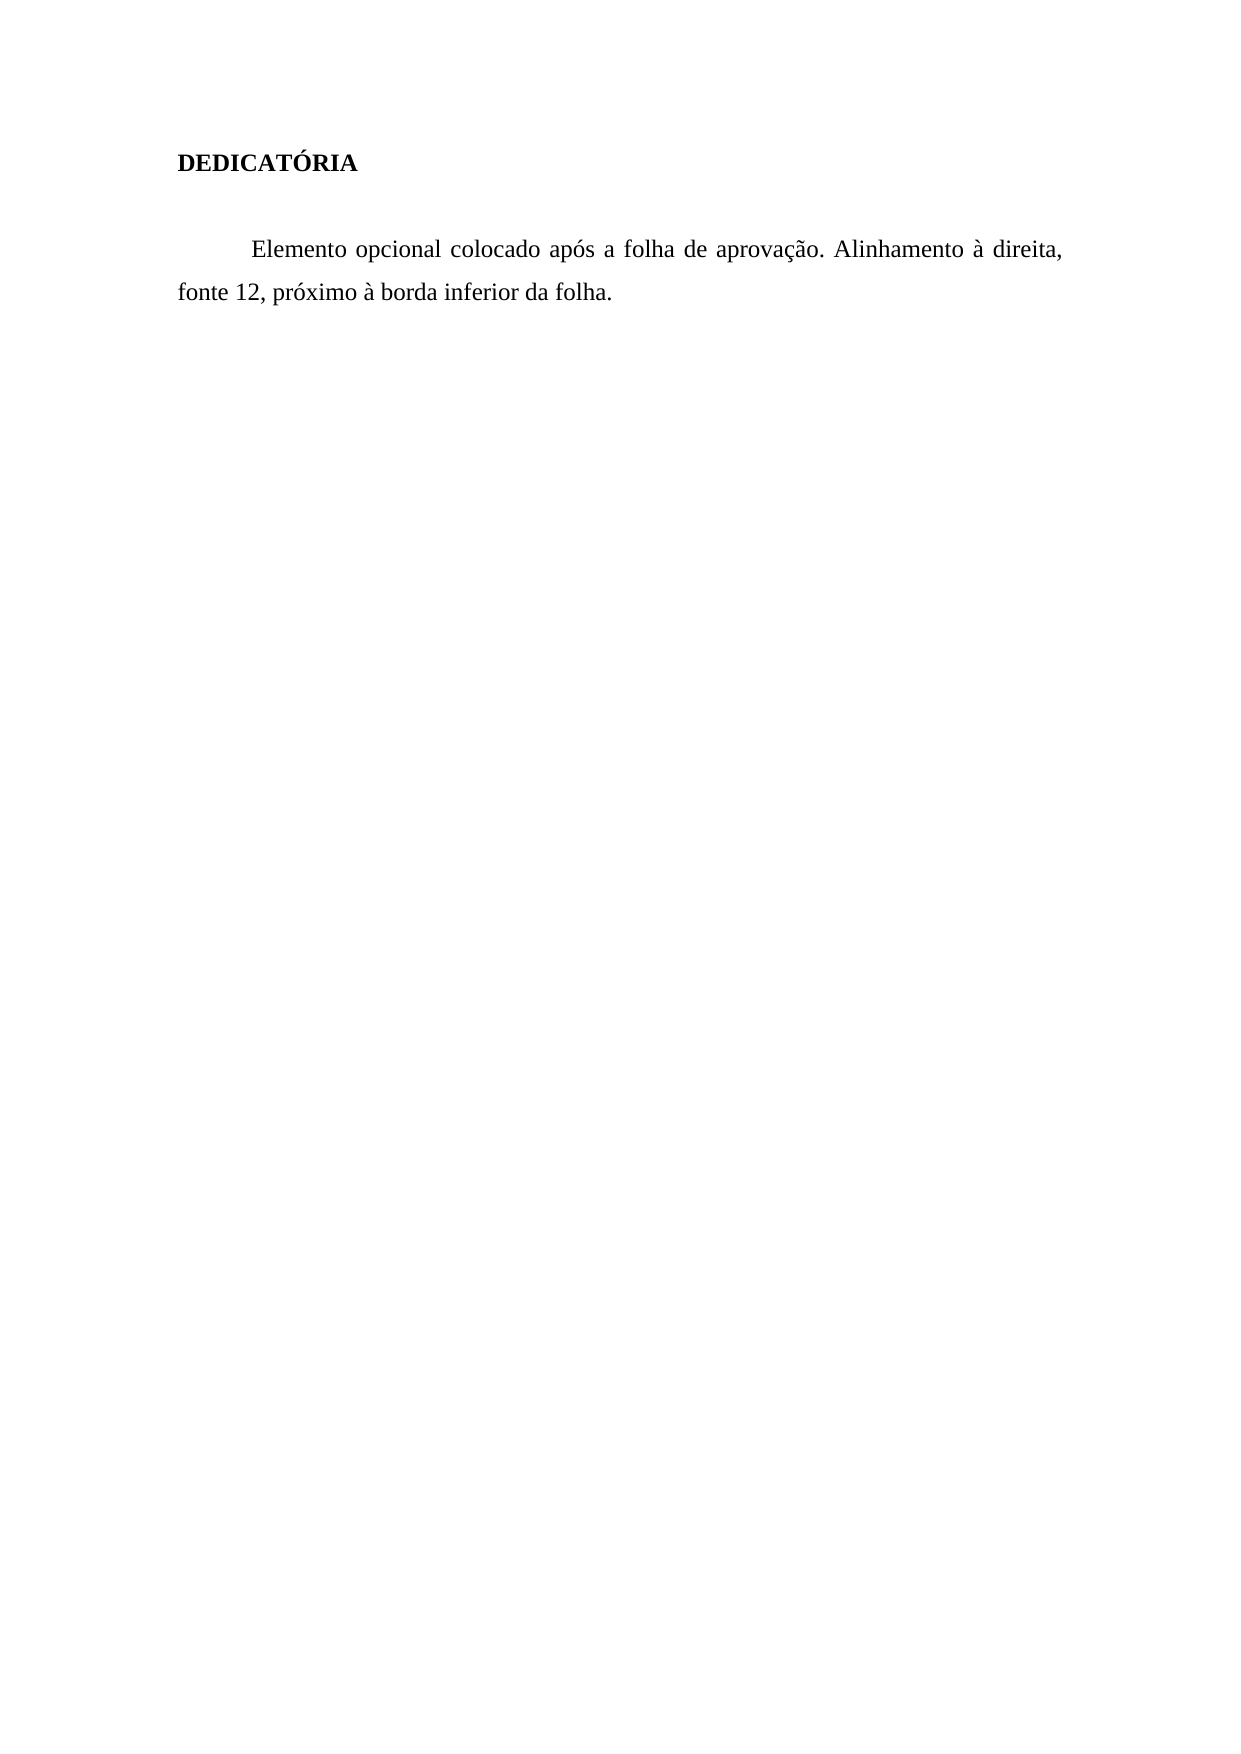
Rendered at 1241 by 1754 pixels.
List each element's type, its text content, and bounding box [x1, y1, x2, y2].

text DEDICATÓRIA [177, 148, 1063, 176]
text Elemento opcional colocado após a folha de aprovação. Alinhamento à direita, fonte 12, próximo à borda inferior da folha. [177, 234, 1063, 306]
